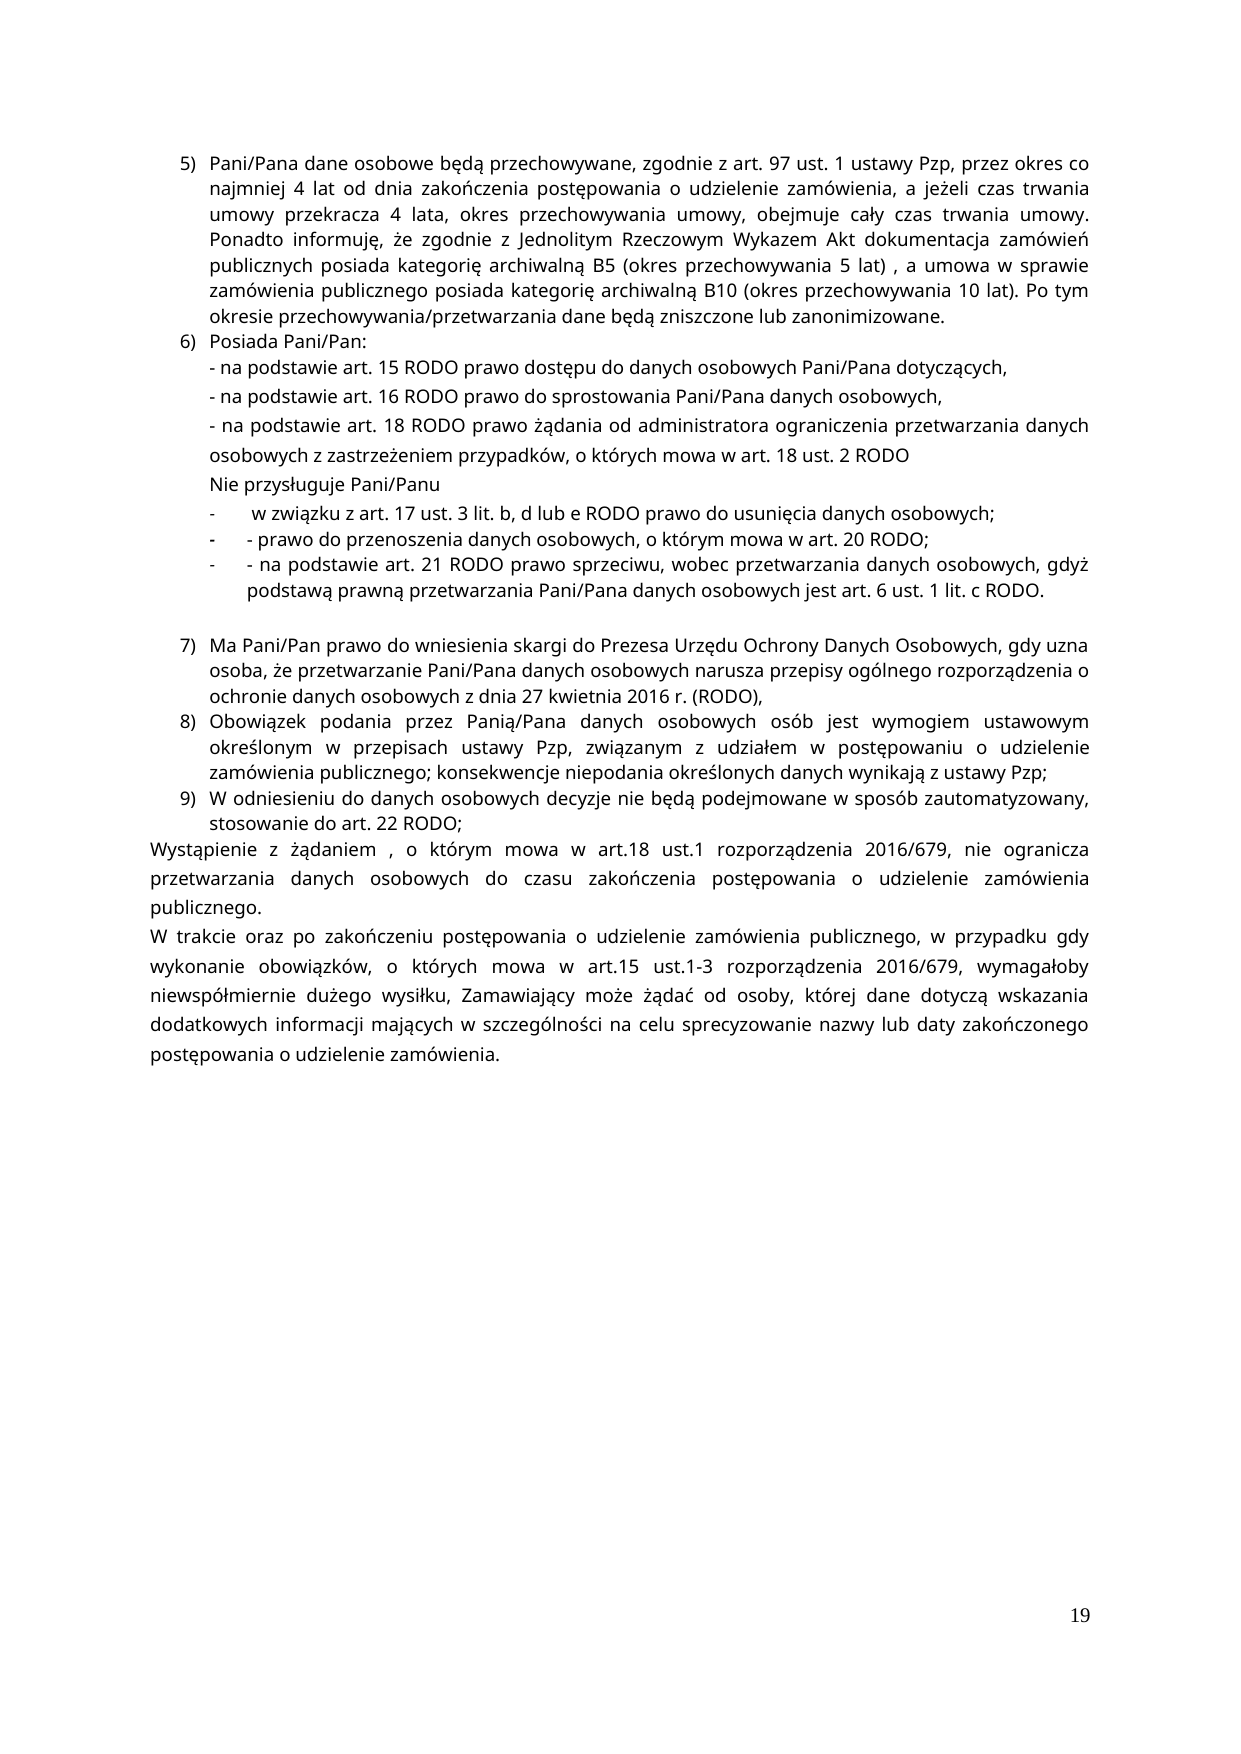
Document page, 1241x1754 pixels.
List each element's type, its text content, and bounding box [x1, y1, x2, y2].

list W trakcie oraz po zakończeniu postępowania o udzielenie zamówienia publicznego, w przypadku gdy wykonanie obowiązków, o których mowa w art.15 ust.1-3 rozporządzenia 2016/679, wymagałoby niewspółmiernie dużego wysiłku, Zamawiający może żądać od osoby, której dane dotyczą wskazania dodatkowych informacji mających w szczególności na celu sprecyzowanie nazwy lub daty zakończonego postępowania o udzielenie zamówienia. [150, 924, 1090, 1066]
list - na podstawie art. 21 RODO prawo sprzeciwu, wobec przetwarzania danych osobowych, gdyż podstawą prawną przetwarzania Pani/Pana danych osobowych jest art. 6 ust. 1 lit. c RODO. [209, 552, 1090, 603]
list - na podstawie art. 16 RODO prawo do sprostowania Pani/Pana danych osobowych, [150, 383, 1090, 409]
list Ma Pani/Pan prawo do wniesienia skargi do Prezesa Urzędu Ochrony Danych Osobowych, gdy uzna osoba, że przetwarzanie Pani/Pana danych osobowych narusza przepisy ogólnego rozporządzenia o ochronie danych osobowych z dnia 27 kwietnia 2016 r. (RODO), [179, 632, 1090, 708]
list Wystąpienie z żądaniem , o którym mowa w art.18 ust.1 rozporządzenia 2016/679, nie ogranicza przetwarzania danych osobowych do czasu zakończenia postępowania o udzielenie zamówienia publicznego. [150, 836, 1090, 920]
list - prawo do przenoszenia danych osobowych, o którym mowa w art. 20 RODO; [209, 526, 1090, 552]
list Pani/Pana dane osobowe będą przechowywane, zgodnie z art. 97 ust. 1 ustawy Pzp, przez okres co najmniej 4 lat od dnia zakończenia postępowania o udzielenie zamówienia, a jeżeli czas trwania umowy przekracza 4 lata, okres przechowywania umowy, obejmuje cały czas trwania umowy. Ponadto informuję, że zgodnie z Jednolitym Rzeczowym Wykazem Akt dokumentacja zamówień publicznych posiada kategorię archiwalną B5 (okres przechowywania 5 lat) , a umowa w sprawie zamówienia publicznego posiada kategorię archiwalną B10 (okres przechowywania 10 lat). Po tym okresie przechowywania/przetwarzania dane będą zniszczone lub zanonimizowane. [179, 150, 1090, 329]
list - na podstawie art. 15 RODO prawo dostępu do danych osobowych Pani/Pana dotyczących, [209, 354, 1090, 380]
list - na podstawie art. 18 RODO prawo żądania od administratora ograniczenia przetwarzania danych osobowych z zastrzeżeniem przypadków, o których mowa w art. 18 ust. 2 RODO [209, 413, 1090, 467]
list Nie przysługuje Pani/Panu [150, 471, 1090, 497]
list Obowiązek podania przez Panią/Pana danych osobowych osób jest wymogiem ustawowym określonym w przepisach ustawy Pzp, związanym z udziałem w postępowaniu o udzielenie zamówienia publicznego; konsekwencje niepodania określonych danych wynikają z ustawy Pzp; [179, 708, 1090, 785]
list Posiada Pani/Pan: [179, 329, 1090, 354]
list w związku z art. 17 ust. 3 lit. b, d lub e RODO prawo do usunięcia danych osobowych; [209, 501, 1090, 526]
list W odniesieniu do danych osobowych decyzje nie będą podejmowane w sposób zautomatyzowany, stosowanie do art. 22 RODO; [179, 785, 1090, 836]
